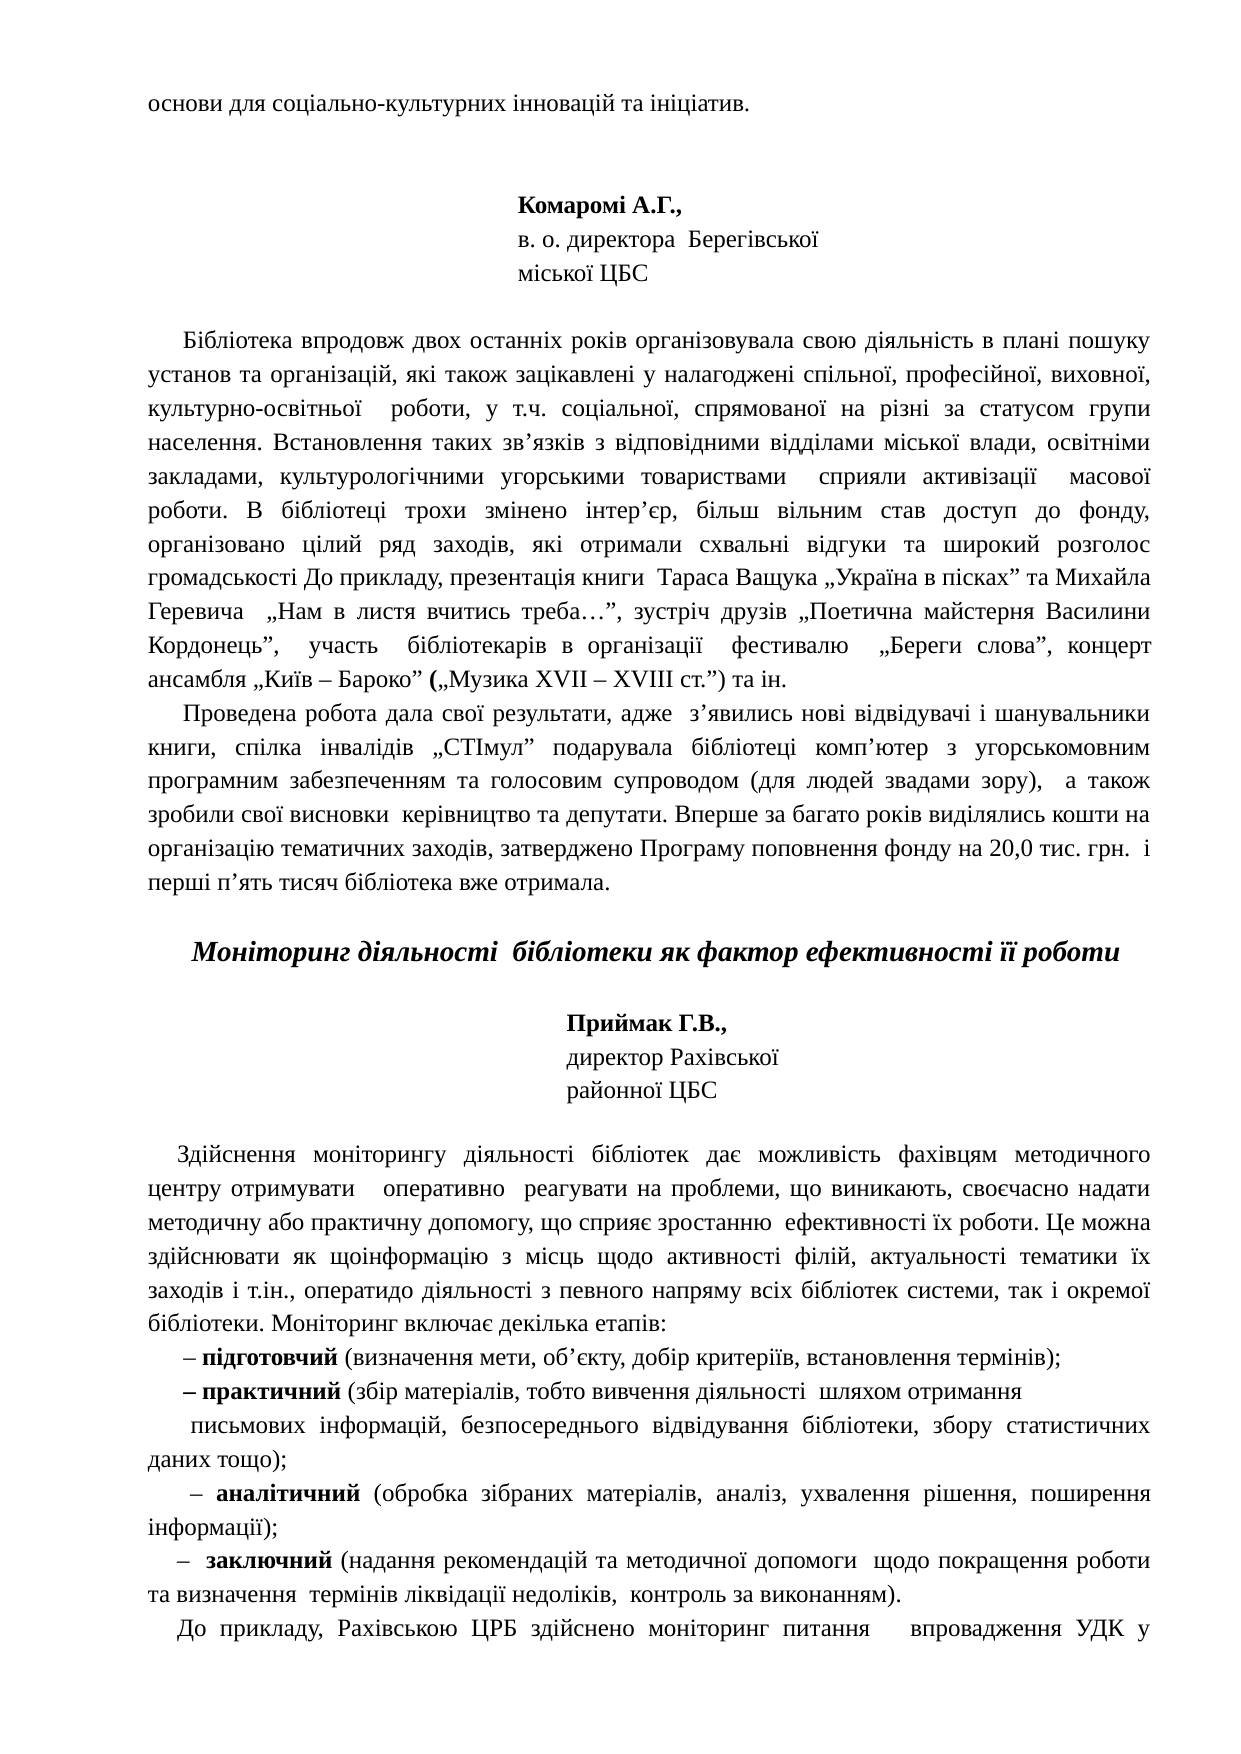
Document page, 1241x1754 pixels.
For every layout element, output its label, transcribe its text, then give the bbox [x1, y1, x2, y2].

text міської ЦБС [148, 258, 1152, 287]
text – аналітичний (обробка зібраних матеріалів, аналіз, ухвалення рішення, поширення інформації); [148, 1478, 1152, 1540]
text – підготовчий (визначення мети, об’єкту, добір критеріїв, встановлення термінів); [148, 1342, 1152, 1371]
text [148, 1613, 1152, 1642]
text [148, 88, 1152, 117]
text Комаромі А.Г., [148, 190, 1152, 219]
text Приймак Г.В., [148, 1008, 1152, 1037]
text Моніторинг діяльності бібліотеки як фактор ефективності її роботи [148, 934, 1152, 968]
text письмових інформацій, безпосереднього відвідування бібліотеки, збору статистичних даних тощо); [148, 1410, 1152, 1473]
text Бібліотека впродовж двох останніх років організовувала свою діяльність в плані пошуку установ та організацій, які також зацікавлені у налагоджені спільної, професійної, виховної, культурно-освітньої роботи, у т.ч. соціальної, спрямованої на різні за статусом групи населення. Встановлення таких зв’язків з відповідними відділами міської влади, освітніми закладами, культурологічними угорськими товариствами сприяли активізації масової роботи. В бібліотеці трохи змінено інтер’єр, більш вільним став доступ до фонду, організовано цілий ряд заходів, які отримали схвальні відгуки та широкий розголос громадськості До прикладу, презентація книги Тараса Ващука „Україна в пісках” та Михайла Геревича „Нам в листя вчитись треба…”, зустріч друзів „Поетична майстерня Василини Кордонець”, участь бібліотекарів в організації фестивалю „Береги слова”, концерт ансамбля „Київ – Бароко” („Музика ХVII – ХVIII ст.”) та ін. [148, 326, 1152, 693]
text Проведена робота дала свої результати, адже з’явились нові відвідувачі і шанувальники книги, спілка інвалідів „СТІмул” подарувала бібліотеці комп’ютер з угорськомовним програмним забезпеченням та голосовим супроводом (для людей звадами зору), а також зробили свої висновки керівництво та депутати. Вперше за багато років виділялись кошти на організацію тематичних заходів, затверджено Програму поповнення фонду на 20,0 тис. грн. і перші п’ять тисяч бібліотека вже отримала. [148, 698, 1152, 896]
text районної ЦБС [148, 1076, 1152, 1104]
text – практичний (збір матеріалів, тобто вивчення діяльності шляхом отримання [148, 1376, 1152, 1405]
text директор Рахівської [148, 1042, 1152, 1070]
text – заключний (надання рекомендацій та методичної допомоги щодо покращення роботи та визначення термінів ліквідації недоліків, контроль за виконанням). [148, 1546, 1152, 1608]
text в. о. директора Берегівської [148, 224, 1152, 253]
text Здійснення моніторингу діяльності бібліотек дає можливість фахівцям методичного центру отримувати оперативно реагувати на проблеми, що виникають, своєчасно надати методичну або практичну допомогу, що сприяє зростанню ефективності їх роботи. Це можна здійснювати як щоінформацію з місць щодо активності філій, актуальності тематики їх заходів і т.ін., оператидо діяльності з певного напряму всіх бібліотек системи, так і окремої бібліотеки. Моніторинг включає декілька етапів: [148, 1139, 1152, 1337]
